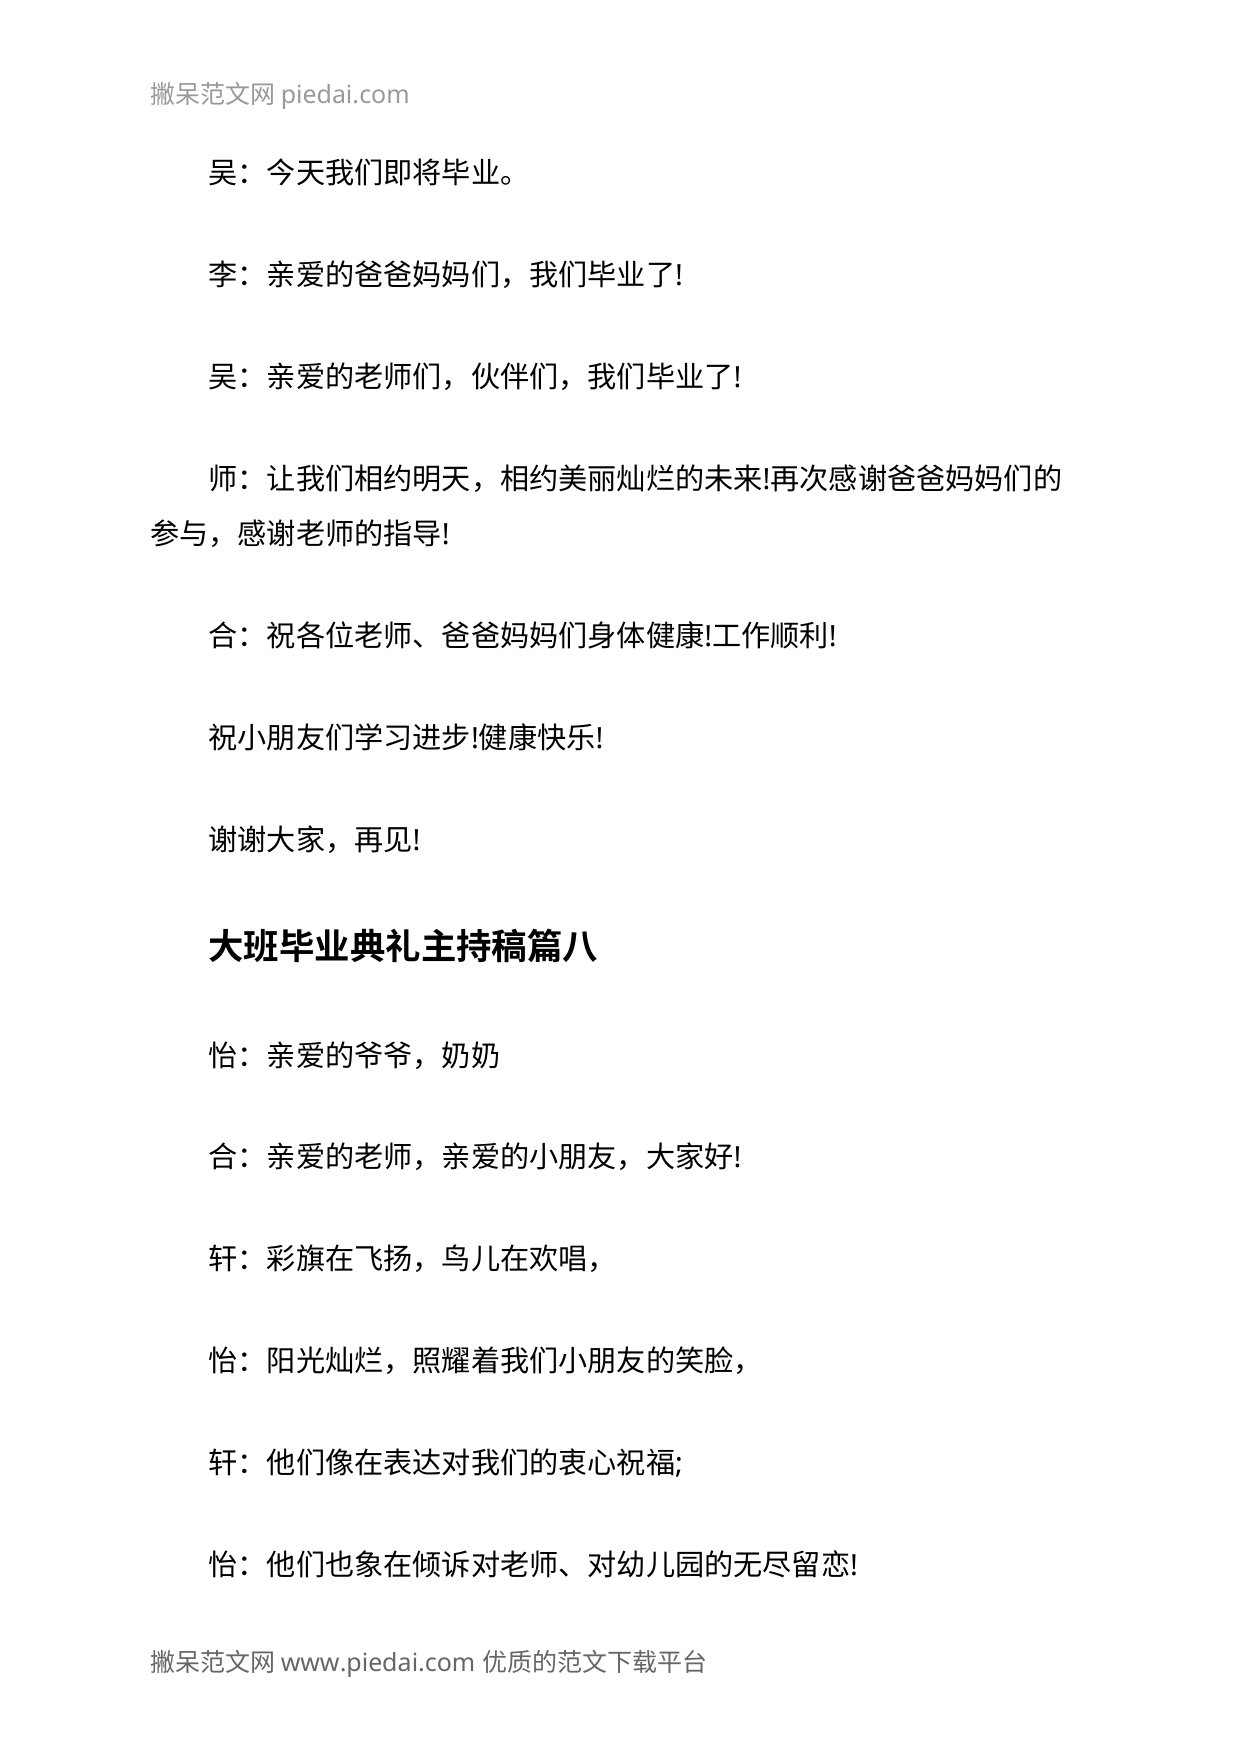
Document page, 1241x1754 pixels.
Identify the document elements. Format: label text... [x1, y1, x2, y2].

text 吴：亲爱的老师们，伙伴们，我们毕业了! [150, 354, 1090, 396]
text 师：让我们相约明天，相约美丽灿烂的未来!再次感谢爸爸妈妈们的参与，感谢老师的指导! [150, 456, 1090, 553]
text 怡：亲爱的爷爷，奶奶 [150, 1032, 1090, 1074]
text 李：亲爱的爸爸妈妈们，我们毕业了! [150, 252, 1090, 294]
text 谢谢大家，再见! [150, 817, 1090, 859]
text 合：祝各位老师、爸爸妈妈们身体健康!工作顺利! [150, 613, 1090, 655]
text 怡：阳光灿烂，照耀着我们小朋友的笑脸， [150, 1338, 1090, 1380]
text 吴：今天我们即将毕业。 [150, 150, 1090, 192]
text 大班毕业典礼主持稿篇八 [150, 919, 1090, 970]
text 祝小朋友们学习进步!健康快乐! [150, 715, 1090, 757]
text 轩：彩旗在飞扬，鸟儿在欢唱， [150, 1236, 1090, 1278]
text 怡：他们也象在倾诉对老师、对幼儿园的无尽留恋! [150, 1541, 1090, 1584]
text 合：亲爱的老师，亲爱的小朋友，大家好! [150, 1134, 1090, 1176]
text 轩：他们像在表达对我们的衷心祝福; [150, 1439, 1090, 1482]
